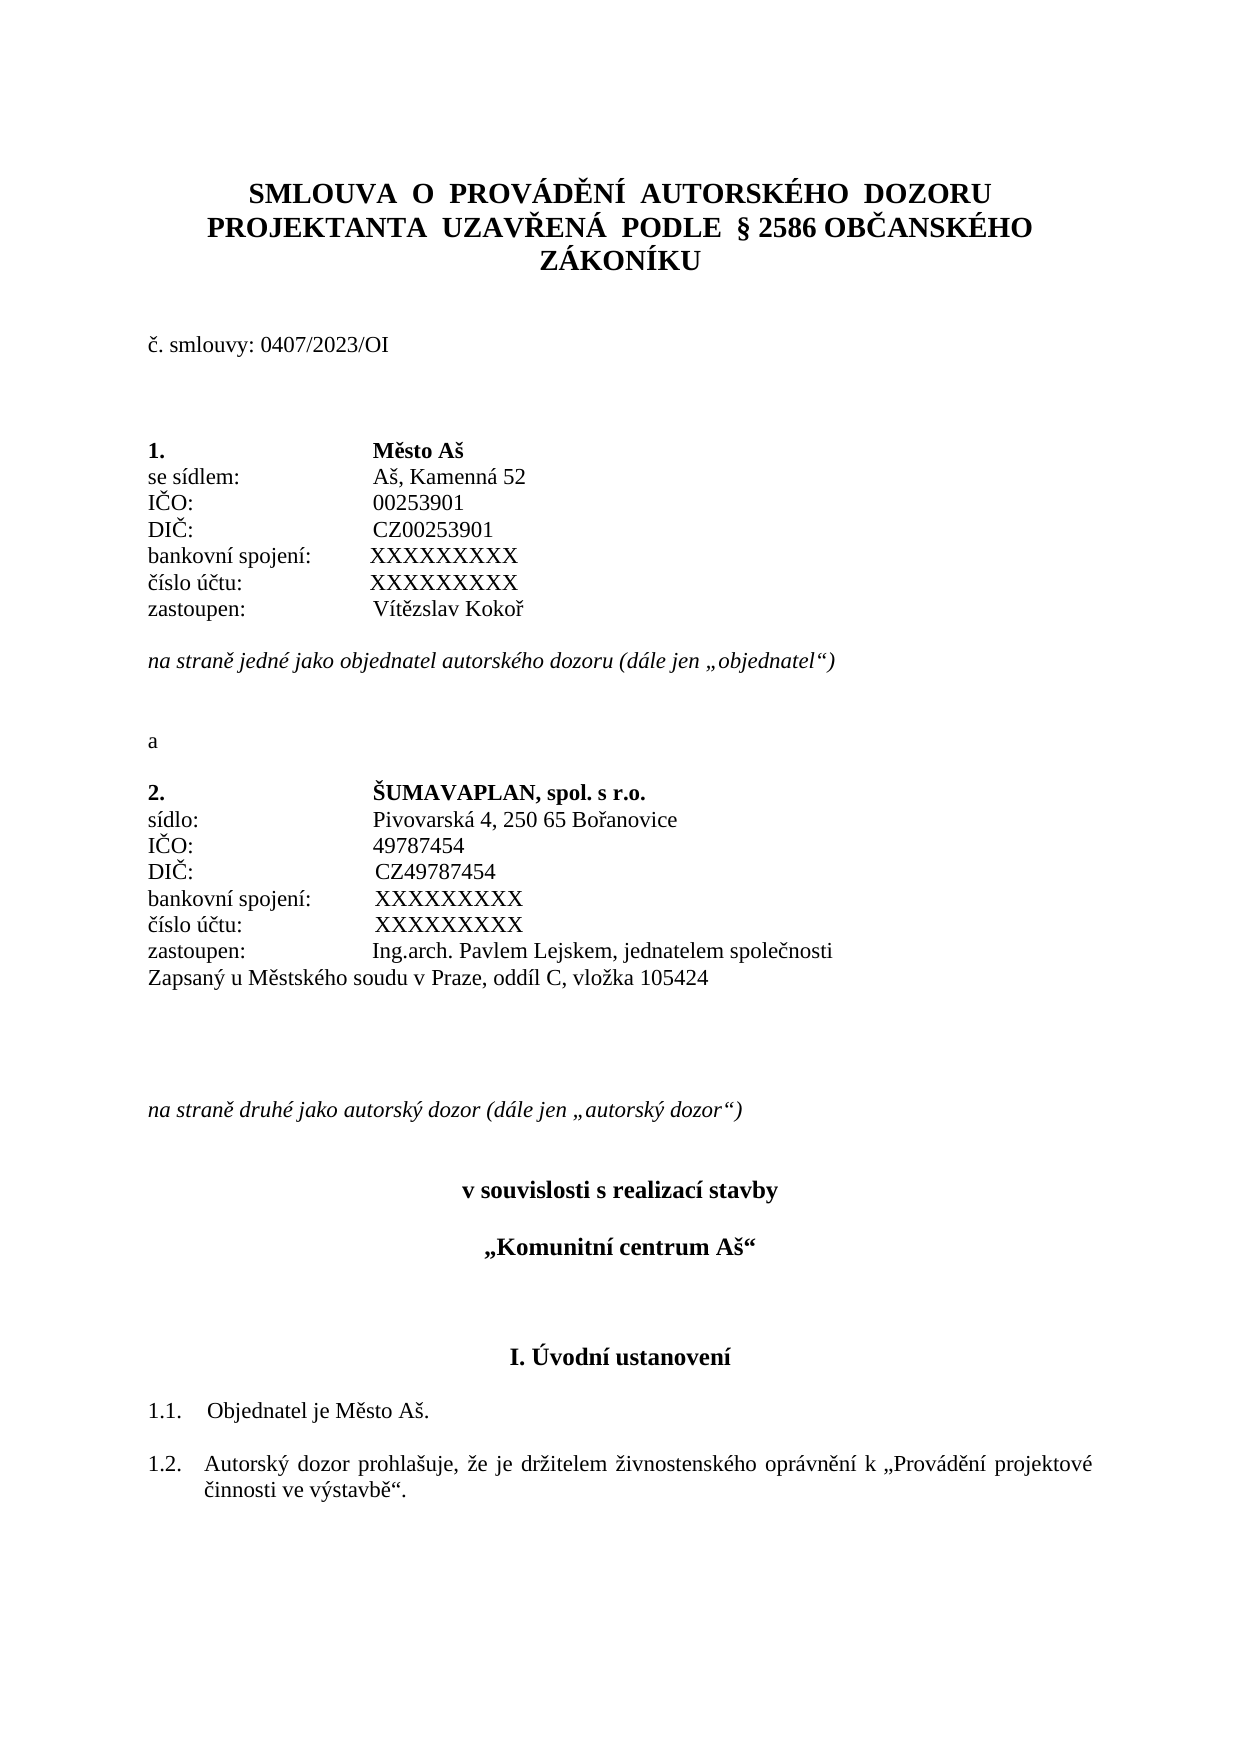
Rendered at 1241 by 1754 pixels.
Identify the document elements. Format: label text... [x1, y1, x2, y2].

text číslo účtu: XXXXXXXXX [148, 911, 1092, 937]
text na straně jedné jako objednatel autorského dozoru (dále jen „objednatel“) [148, 648, 1092, 674]
subtitle SMLOUVA O PROVÁDĚNÍ AUTORSKÉHO DOZORU PROJEKTANTA UZAVŘENÁ PODLE § 2586 OBČANSKÉHO ZÁKONÍKU [148, 176, 1092, 277]
text a [148, 727, 1092, 753]
text sídlo: Pivovarská 4, 250 65 Bořanovice [148, 806, 1092, 832]
text č. smlouvy: 0407/2023/OI [148, 332, 1092, 358]
text DIČ: CZ00253901 [148, 516, 1092, 542]
text 2. ŠUMAVAPLAN, spol. s r.o. [148, 779, 1092, 806]
text na straně druhé jako autorský dozor (dále jen „autorský dozor“) [148, 1096, 1092, 1122]
text Zapsaný u Městského soudu v Praze, oddíl C, vložka 105424 [148, 964, 1092, 990]
text IČO: 00253901 [148, 489, 1092, 516]
text zastoupen: Ing.arch. Pavlem Lejskem, jednatelem společnosti [148, 937, 1092, 964]
text bankovní spojení: XXXXXXXXX [148, 542, 1092, 568]
text 1.2. Autorský dozor prohlašuje, že je držitelem živnostenského oprávnění k „Provádění projektové činnosti ve výstavbě“. [148, 1450, 1092, 1503]
list Město Aš [148, 437, 1092, 463]
text se sídlem: Aš, Kamenná 52 [148, 463, 1092, 489]
subtitle v souvislosti s realizací stavby [148, 1175, 1092, 1203]
text DIČ: CZ49787454 [148, 858, 1092, 885]
text číslo účtu: XXXXXXXXX [148, 568, 1092, 595]
text bankovní spojení: XXXXXXXXX [148, 885, 1092, 911]
text „Komunitní centrum Aš“ [148, 1232, 1092, 1261]
text zastoupen: Vítězslav Kokoř [148, 595, 1092, 621]
subtitle I. Úvodní ustanovení [148, 1342, 1092, 1371]
text 1.1. Objednatel je Město Aš. [148, 1397, 1097, 1423]
text IČO: 49787454 [148, 832, 1092, 858]
